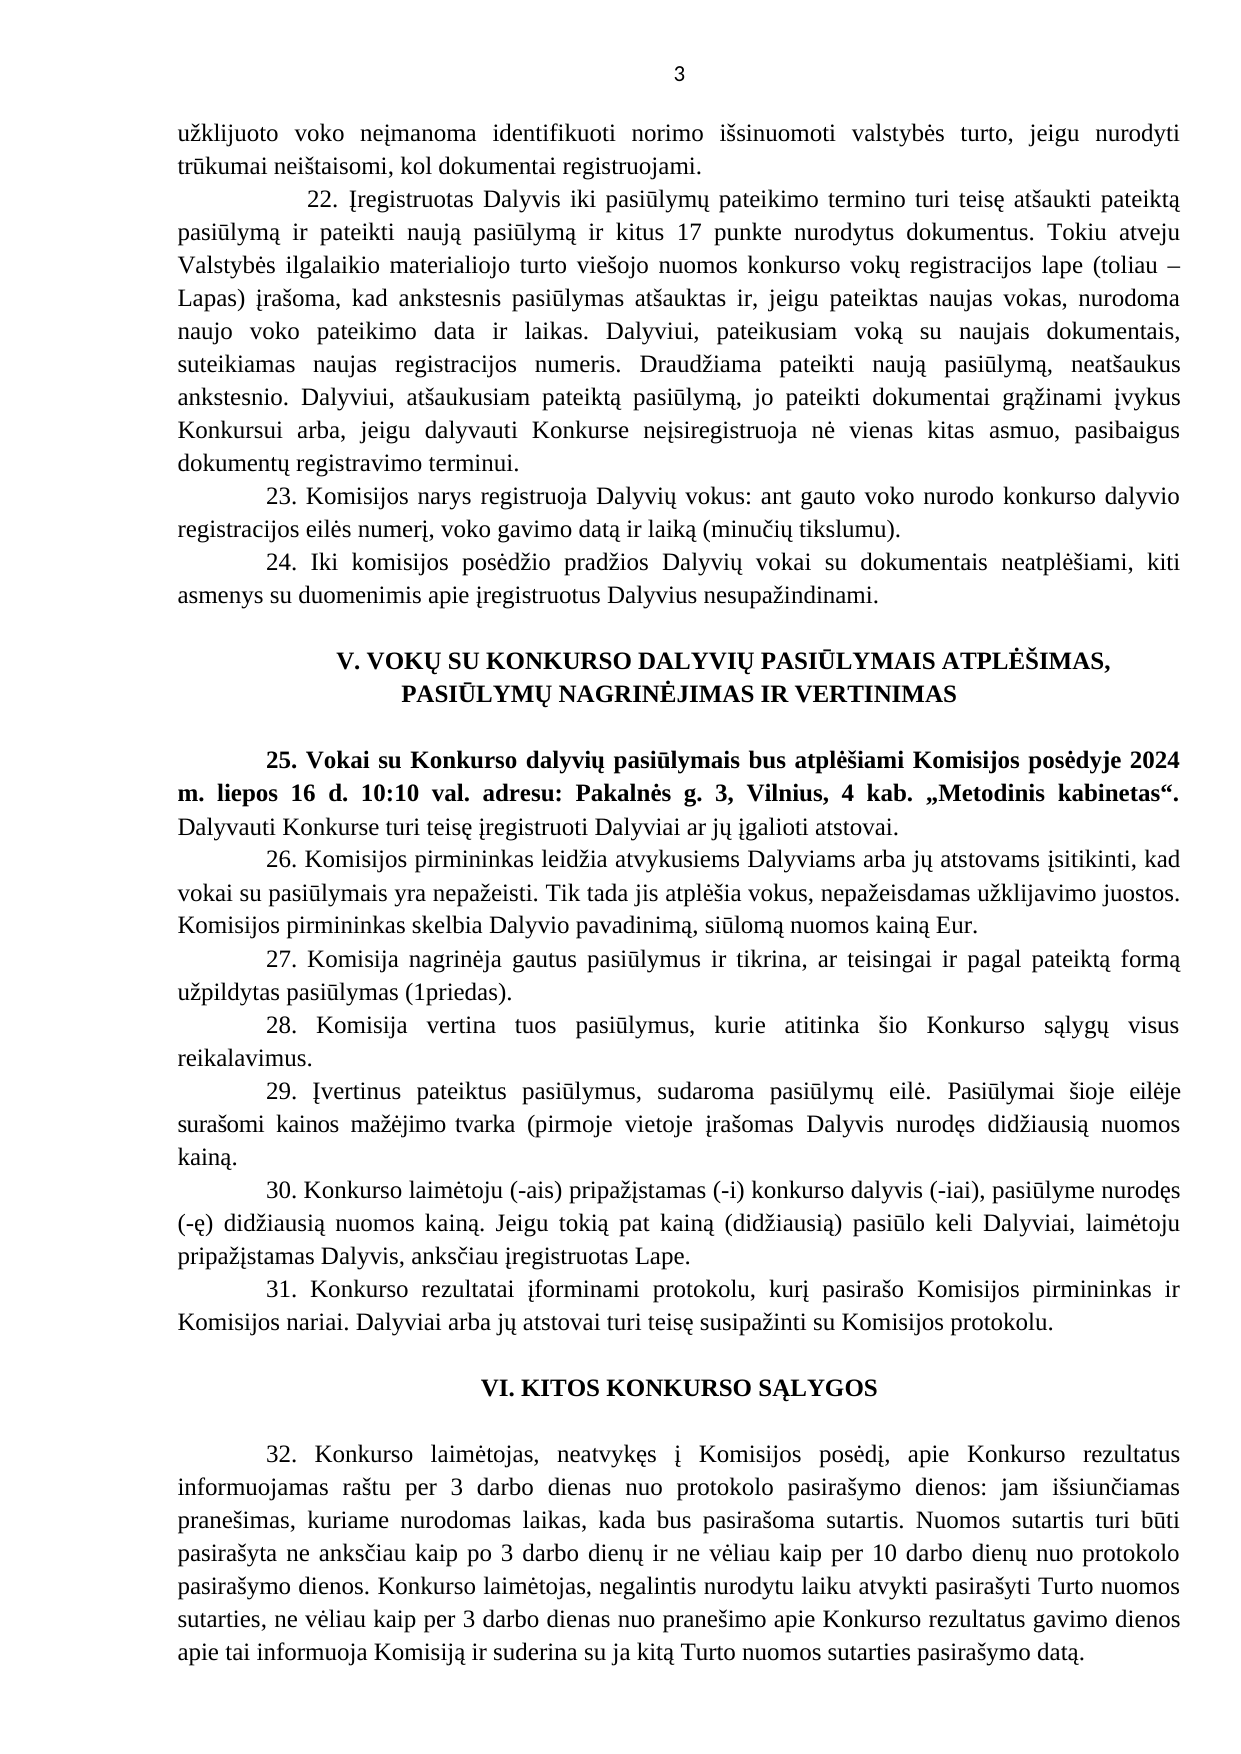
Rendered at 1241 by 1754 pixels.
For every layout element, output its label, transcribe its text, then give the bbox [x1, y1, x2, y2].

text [177, 118, 1181, 180]
text 29. Įvertinus pateiktus pasiūlymus, sudaroma pasiūlymų eilė. Pasiūlymai šioje eilėje surašomi kainos mažėjimo tvarka (pirmoje vietoje įrašomas Dalyvis nurodęs didžiausią nuomos kainą. [177, 1076, 1181, 1171]
text 22. Įregistruotas Dalyvis iki pasiūlymų pateikimo termino turi teisę atšaukti pateiktą pasiūlymą ir pateikti naują pasiūlymą ir kitus 17 punkte nurodytus dokumentus. Tokiu atveju Valstybės ilgalaikio materialiojo turto viešojo nuomos konkurso vokų registracijos lape (toliau – Lapas) įrašoma, kad ankstesnis pasiūlymas atšauktas ir, jeigu pateiktas naujas vokas, nurodoma naujo voko pateikimo data ir laikas. Dalyviui, pateikusiam voką su naujais dokumentais, suteikiamas naujas registracijos numeris. Draudžiama pateikti naują pasiūlymą, neatšaukus ankstesnio. Dalyviui, atšaukusiam pateiktą pasiūlymą, jo pateikti dokumentai grąžinami įvykus Konkursui arba, jeigu dalyvauti Konkurse neįsiregistruoja nė vienas kitas asmuo, pasibaigus dokumentų registravimo terminui. [177, 184, 1181, 477]
text 27. Komisija nagrinėja gautus pasiūlymus ir tikrina, ar teisingai ir pagal pateiktą formą užpildytas pasiūlymas (1priedas). [177, 944, 1181, 1005]
text 30. Konkurso laimėtoju (-ais) pripažįstamas (-i) konkurso dalyvis (-iai), pasiūlyme nurodęs (-ę) didžiausią nuomos kainą. Jeigu tokią pat kainą (didžiausią) pasiūlo keli Dalyviai, laimėtoju pripažįstamas Dalyvis, anksčiau įregistruotas Lape. [177, 1175, 1181, 1269]
text VI. KITOS KONKURSO SĄLYGOS [177, 1373, 1181, 1402]
text 28. Komisija vertina tuos pasiūlymus, kurie atitinka šio Konkurso sąlygų visus reikalavimus. [177, 1010, 1181, 1071]
text 23. Komisijos narys registruoja Dalyvių vokus: ant gauto voko nurodo konkurso dalyvio registracijos eilės numerį, voko gavimo datą ir laiką (minučių tikslumu). [177, 481, 1181, 543]
text V. VOKŲ SU KONKURSO DALYVIŲ PASIŪLYMAIS ATPLĖŠIMAS, PASIŪLYMŲ NAGRINĖJIMAS IR VERTINIMAS [177, 646, 1181, 708]
text 25. Vokai su Konkurso dalyvių pasiūlymais bus atplėšiami Komisijos posėdyje 2024 m. liepos 16 d. 10:10 val. adresu: Pakalnės g. 3, Vilnius, 4 kab. „Metodinis kabinetas“. Dalyvauti Konkurse turi teisę įregistruoti Dalyviai ar jų įgalioti atstovai. [177, 746, 1181, 840]
text 24. Iki komisijos posėdžio pradžios Dalyvių vokai su dokumentais neatplėšiami, kiti asmenys su duomenimis apie įregistruotus Dalyvius nesupažindinami. [177, 547, 1181, 609]
text 31. Konkurso rezultatai įforminami protokolu, kurį pasirašo Komisijos pirmininkas ir Komisijos nariai. Dalyviai arba jų atstovai turi teisę susipažinti su Komisijos protokolu. [177, 1274, 1181, 1336]
text 26. Komisijos pirmininkas leidžia atvykusiems Dalyviams arba jų atstovams įsitikinti, kad vokai su pasiūlymais yra nepažeisti. Tik tada jis atplėšia vokus, nepažeisdamas užklijavimo juostos. Komisijos pirmininkas skelbia Dalyvio pavadinimą, siūlomą nuomos kainą Eur. [177, 844, 1181, 939]
text 32. Konkurso laimėtojas, neatvykęs į Komisijos posėdį, apie Konkurso rezultatus informuojamas raštu per 3 darbo dienas nuo protokolo pasirašymo dienos: jam išsiunčiamas pranešimas, kuriame nurodomas laikas, kada bus pasirašoma sutartis. Nuomos sutartis turi būti pasirašyta ne anksčiau kaip po 3 darbo dienų ir ne vėliau kaip per 10 darbo dienų nuo protokolo pasirašymo dienos. Konkurso laimėtojas, negalintis nurodytu laiku atvykti pasirašyti Turto nuomos sutarties, ne vėliau kaip per 3 darbo dienas nuo pranešimo apie Konkurso rezultatus gavimo dienos apie tai informuoja Komisiją ir suderina su ja kitą Turto nuomos sutarties pasirašymo datą. [177, 1439, 1181, 1666]
